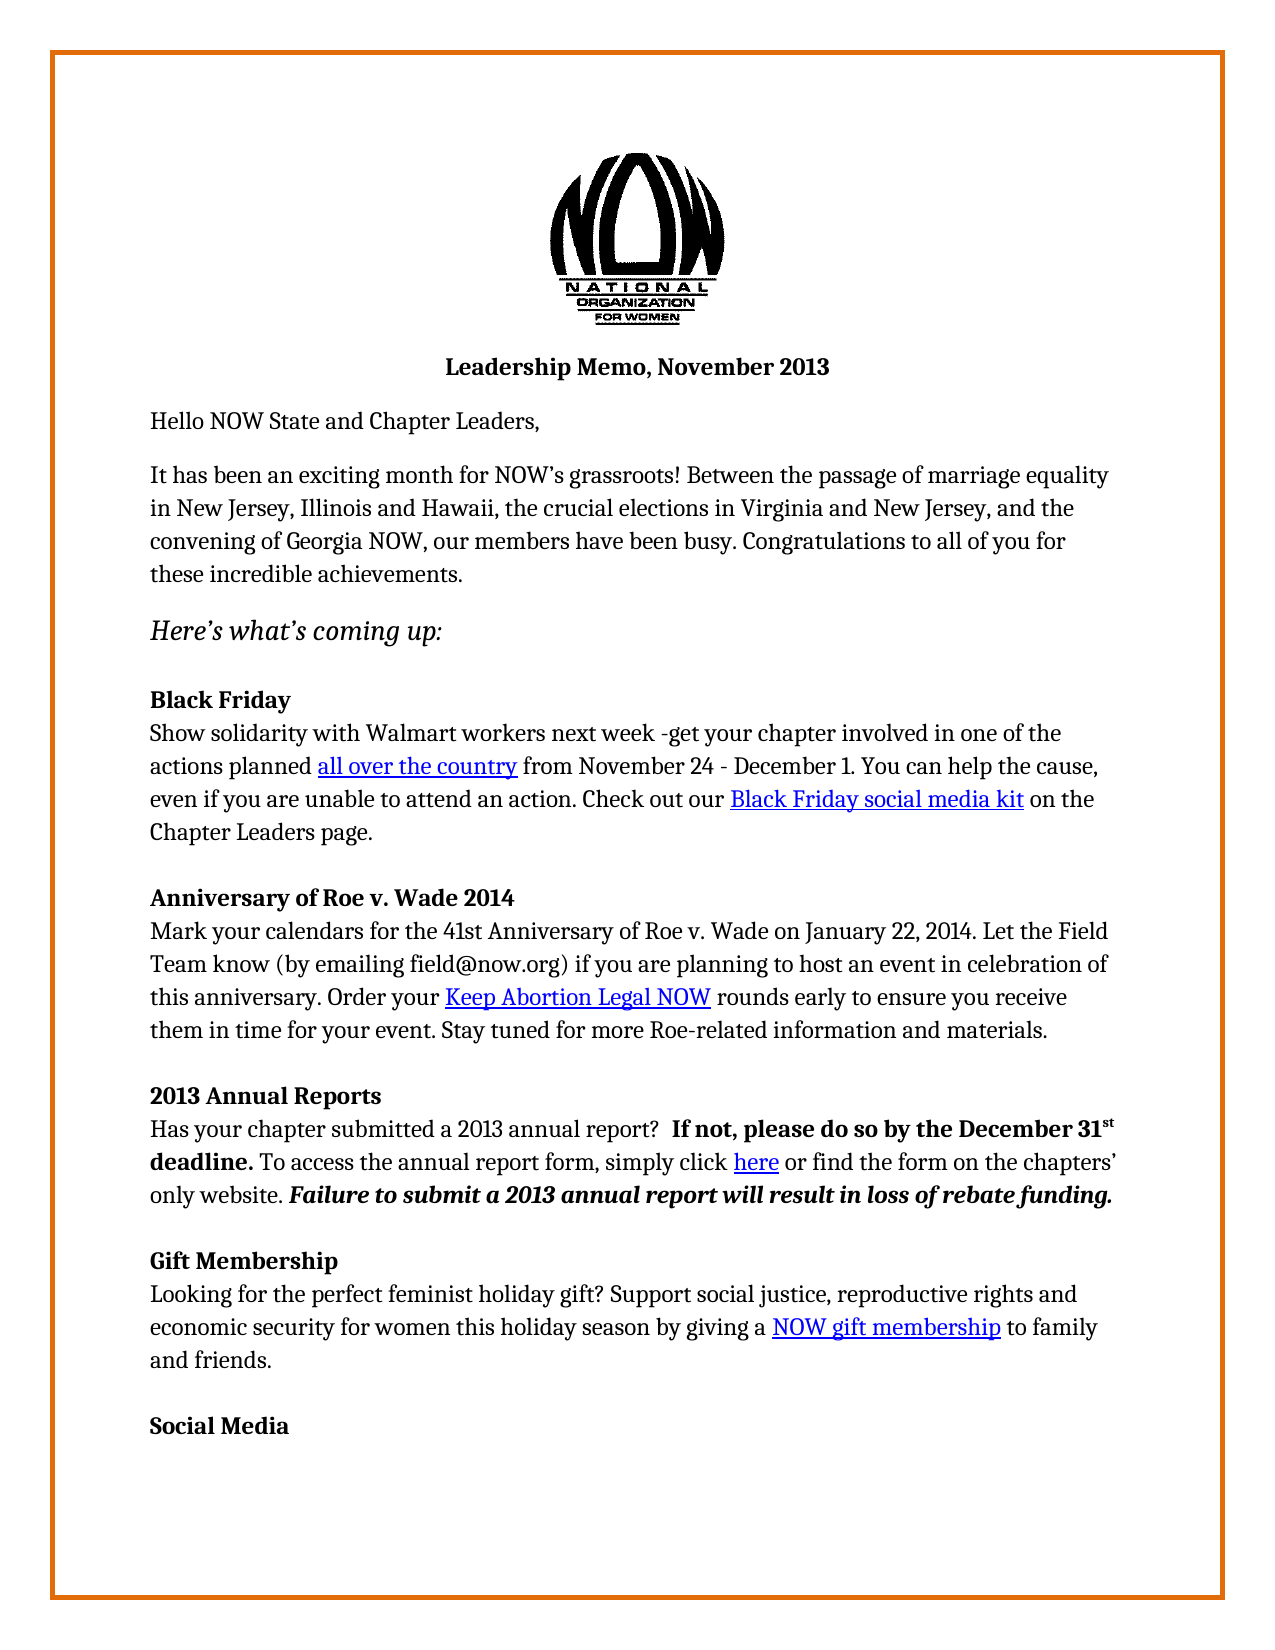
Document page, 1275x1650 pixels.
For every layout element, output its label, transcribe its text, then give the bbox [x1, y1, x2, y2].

text 2013 Annual Reports [150, 1082, 1125, 1111]
text Hello NOW State and Chapter Leaders, [150, 407, 1125, 436]
text Social Media [150, 1412, 1125, 1441]
text It has been an exciting month for NOW’s grassroots! Between the passage of marriage equality in New Jersey, Illinois and Hawaii, the crucial elections in Virginia and New Jersey, and the convening of Georgia NOW, our members have been busy. Congratulations to all of you for these incredible achievements. [150, 461, 1125, 589]
text Has your chapter submitted a 2013 annual report? If not, please do so by the December 31st deadline. To access the annual report form, simply click here or find the form on the chapters’ only website. Failure to submit a 2013 annual report will result in loss of rebate funding. [150, 1115, 1125, 1209]
text Anniversary of Roe v. Wade 2014 [150, 884, 1125, 912]
text Black Friday [150, 686, 1125, 714]
text Gift Membership [150, 1247, 1125, 1276]
text Leadership Memo, November 2013 [150, 353, 1125, 382]
text Mark your calendars for the 41st Anniversary of Roe v. Wade on January 22, 2014. Let the Field Team know (by emailing field@now.org) if you are planning to host an event in celebration of this anniversary. Order your Keep Abortion Legal NOW rounds early to ensure you receive them in time for your event. Stay tuned for more Roe-related information and materials. [150, 917, 1125, 1044]
picture [546, 150, 729, 329]
text Here’s what’s coming up: [150, 614, 1125, 647]
text Looking for the perfect feminist holiday gift? Support social justice, reproductive rights and economic security for women this holiday season by giving a NOW gift membership to family and friends. [150, 1280, 1125, 1375]
text Show solidarity with Walmart workers next week -get your chapter involved in one of the actions planned all over the country from November 24 - December 1. You can help the cause, even if you are unable to attend an action. Check out our Black Friday social media kit on the Chapter Leaders page. [150, 718, 1125, 846]
